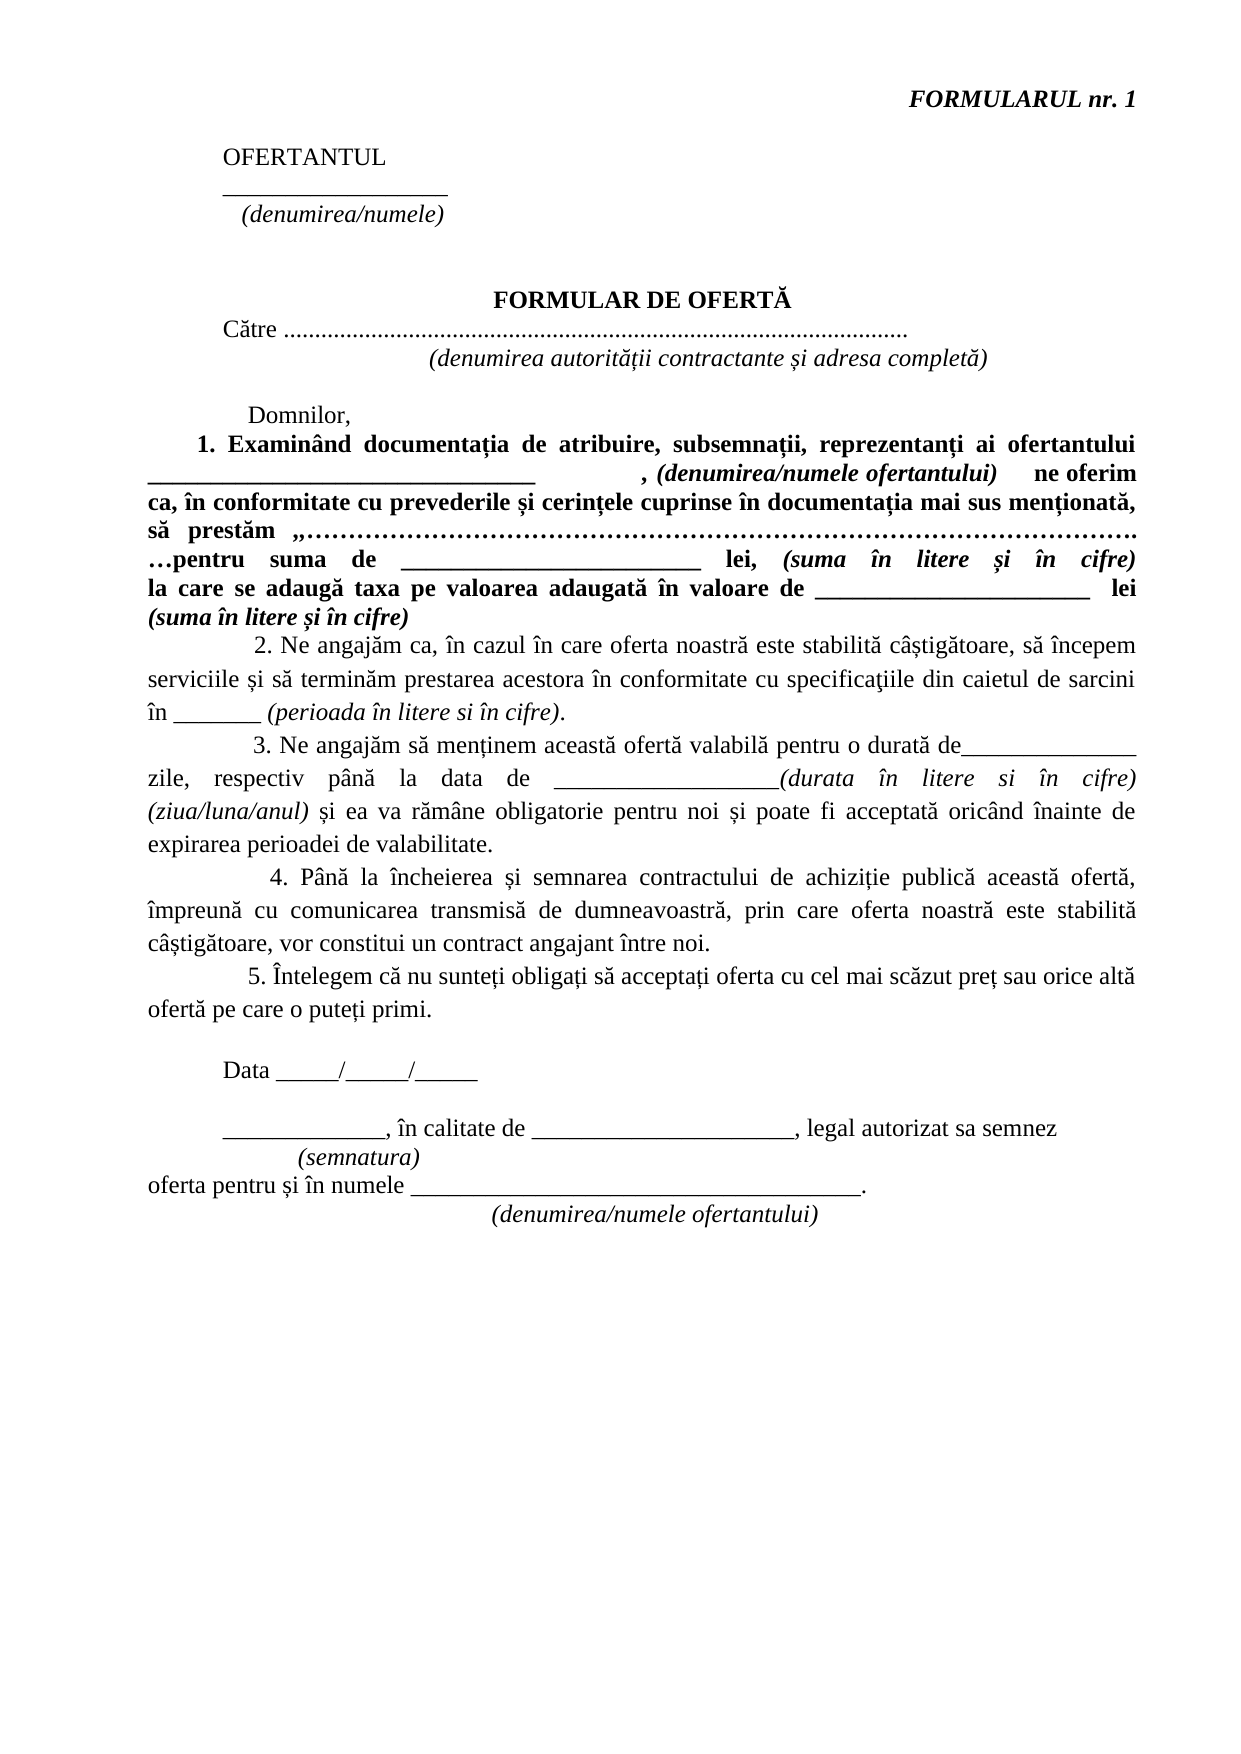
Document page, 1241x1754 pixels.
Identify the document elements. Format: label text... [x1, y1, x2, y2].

text 3. Ne angajăm să menținem această ofertă valabilă pentru o durată de______________ zile, respectiv până la data de __________________(durata în litere si în cifre) (ziua/luna/anul) și ea va rămâne obligatorie pentru noi și poate fi acceptată oricând înainte de expirarea perioadei de valabilitate. [148, 730, 1137, 857]
text _____________, în calitate de _____________________, legal autorizat sa semnez [148, 1113, 1137, 1142]
text (denumirea/numele ofertantului) [148, 1199, 1137, 1228]
text 2. Ne angajăm ca, în cazul în care oferta noastră este stabilită câștigătoare, să începem serviciile și să terminăm prestarea acestora în conformitate cu specificaţiile din caietul de sarcini în _______ (perioada în litere si în cifre). [148, 631, 1137, 725]
text Data _____/_____/_____ [148, 1056, 1137, 1084]
text OFERTANTUL [148, 142, 1137, 171]
text 4. Până la încheierea și semnarea contractului de achiziție publică această ofertă, împreună cu comunicarea transmisă de dumneavoastră, prin care oferta noastră este stabilită câștigătoare, vor constitui un contract angajant între noi. [148, 862, 1137, 957]
text Domnilor, [148, 401, 1137, 429]
subtitle 1. Examinând documentația de atribuire, subsemnații, reprezentanți ai ofertantului _______________________________ , (denumirea/numele ofertantului) ne oferim ca, în conformitate cu prevederile și cerințele cuprinse în documentația mai sus menționată, să prestăm ,,……………………………………………………………………………………….…pentru suma de ________________________ lei, (suma în litere și în cifre) la care se adaugă taxa pe valoarea adaugată în valoare de ______________________ lei (suma în litere și în cifre) [148, 429, 1137, 631]
text __________________ [148, 171, 1137, 199]
text FORMULARUL nr. 1 [148, 84, 1137, 113]
text (denumirea autorității contractante și adresa completă) [223, 343, 1137, 372]
text (semnatura) [148, 1142, 1137, 1171]
text (denumirea/numele) [148, 199, 1137, 228]
text 5. Întelegem că nu sunteți obligați să acceptați oferta cu cel mai scăzut preț sau orice altă ofertă pe care o puteți primi. [148, 961, 1137, 1023]
text oferta pentru și în numele ____________________________________. [148, 1171, 1137, 1199]
text Către .................................................................................................... [148, 314, 1137, 343]
text FORMULAR DE OFERTĂ [148, 286, 1137, 314]
